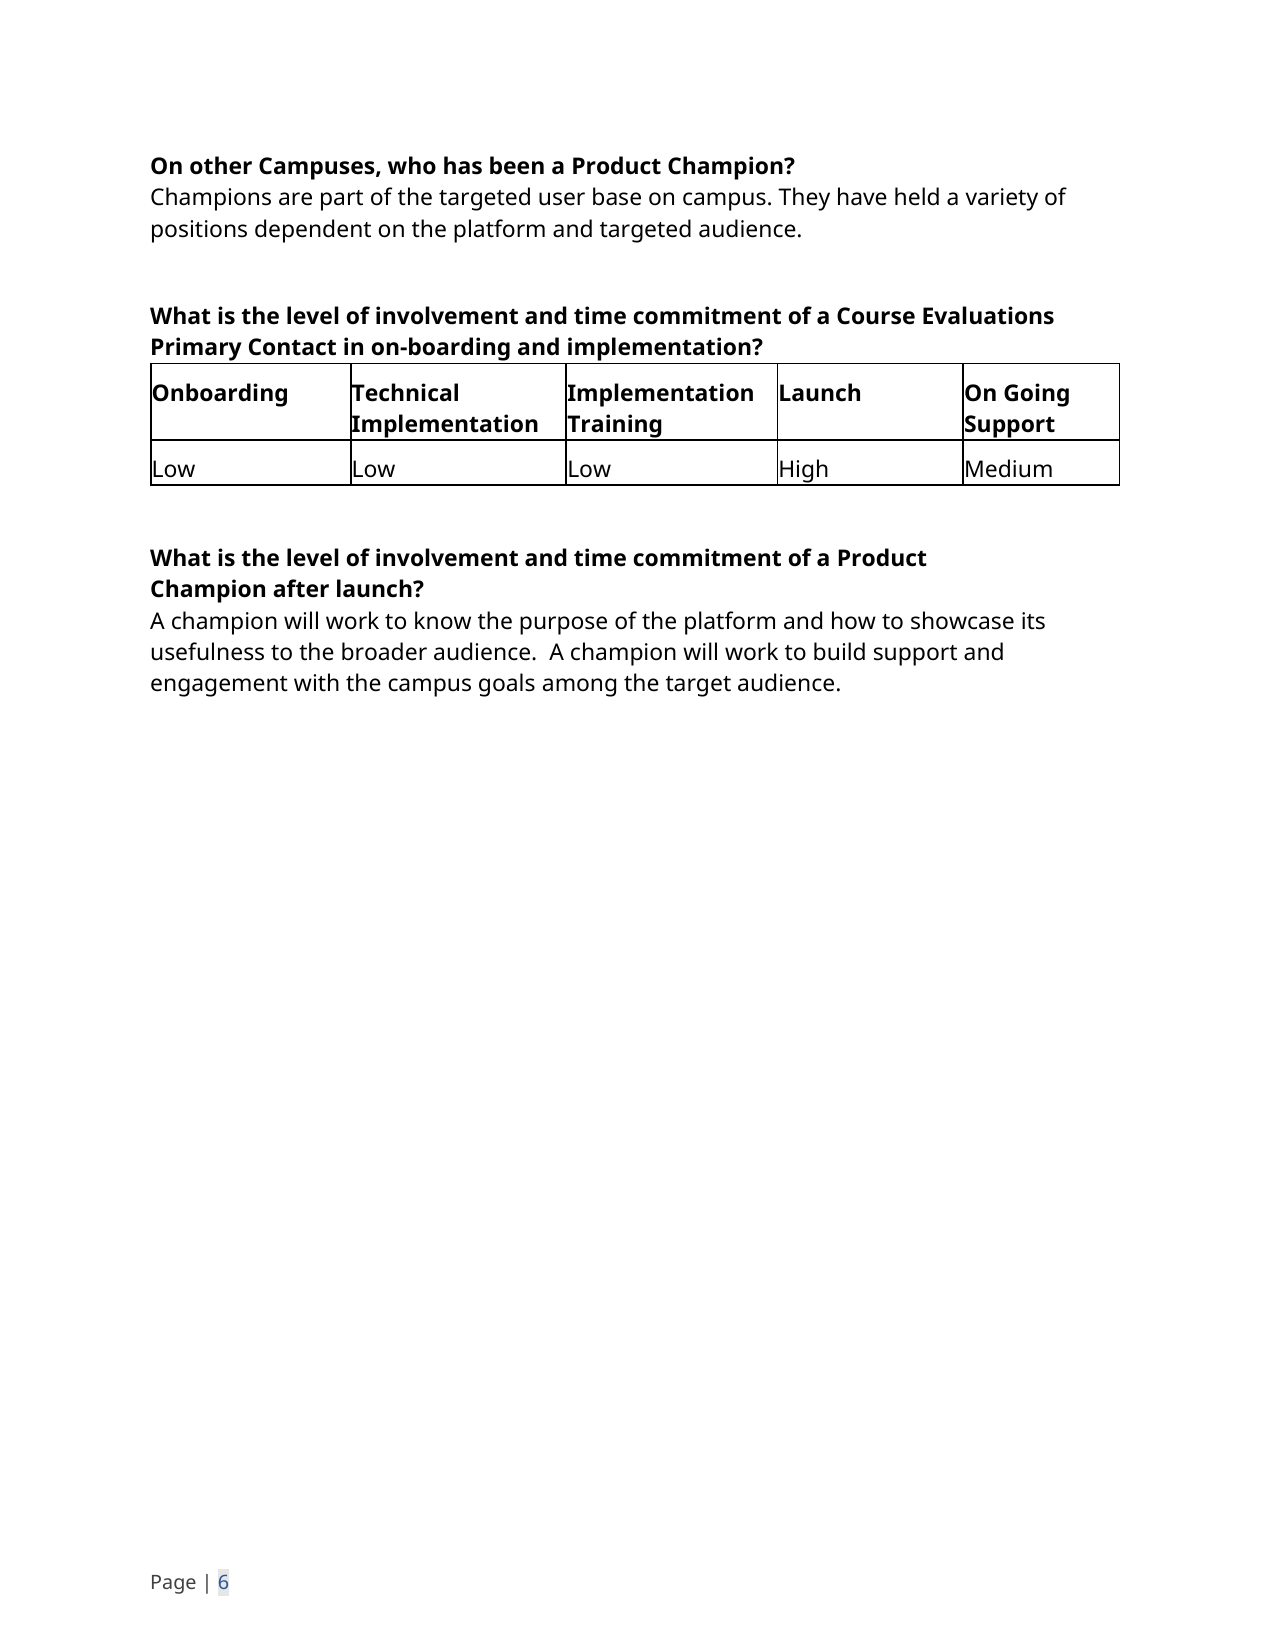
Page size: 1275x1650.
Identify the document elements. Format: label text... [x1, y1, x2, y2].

table_cell Low [567, 441, 777, 484]
text What is the level of involvement and time commitment of a Product Champion after launch? A champion will work to know the purpose of the platform and how to showcase its usefulness to the broader audience. A champion will work to build support and engagement with the campus goals among the target audience. [150, 542, 1125, 698]
table_header Launch [778, 364, 962, 439]
text On other Campuses, who has been a Product Champion? Champions are part of the targeted user base on campus. They have held a variety of positions dependent on the platform and targeted audience. [150, 150, 1125, 244]
table_cell High [778, 441, 962, 484]
table_header On Going Support [964, 364, 1119, 439]
table_cell Medium [964, 441, 1119, 484]
text What is the level of involvement and time commitment of a Course Evaluations Primary Contact in on-boarding and implementation? [150, 300, 1125, 362]
table_cell Low [152, 441, 350, 484]
table_cell Low [352, 441, 565, 484]
table_header Technical Implementation [352, 364, 565, 439]
table_header Onboarding [152, 364, 350, 439]
table_header Implementation Training [567, 364, 777, 439]
